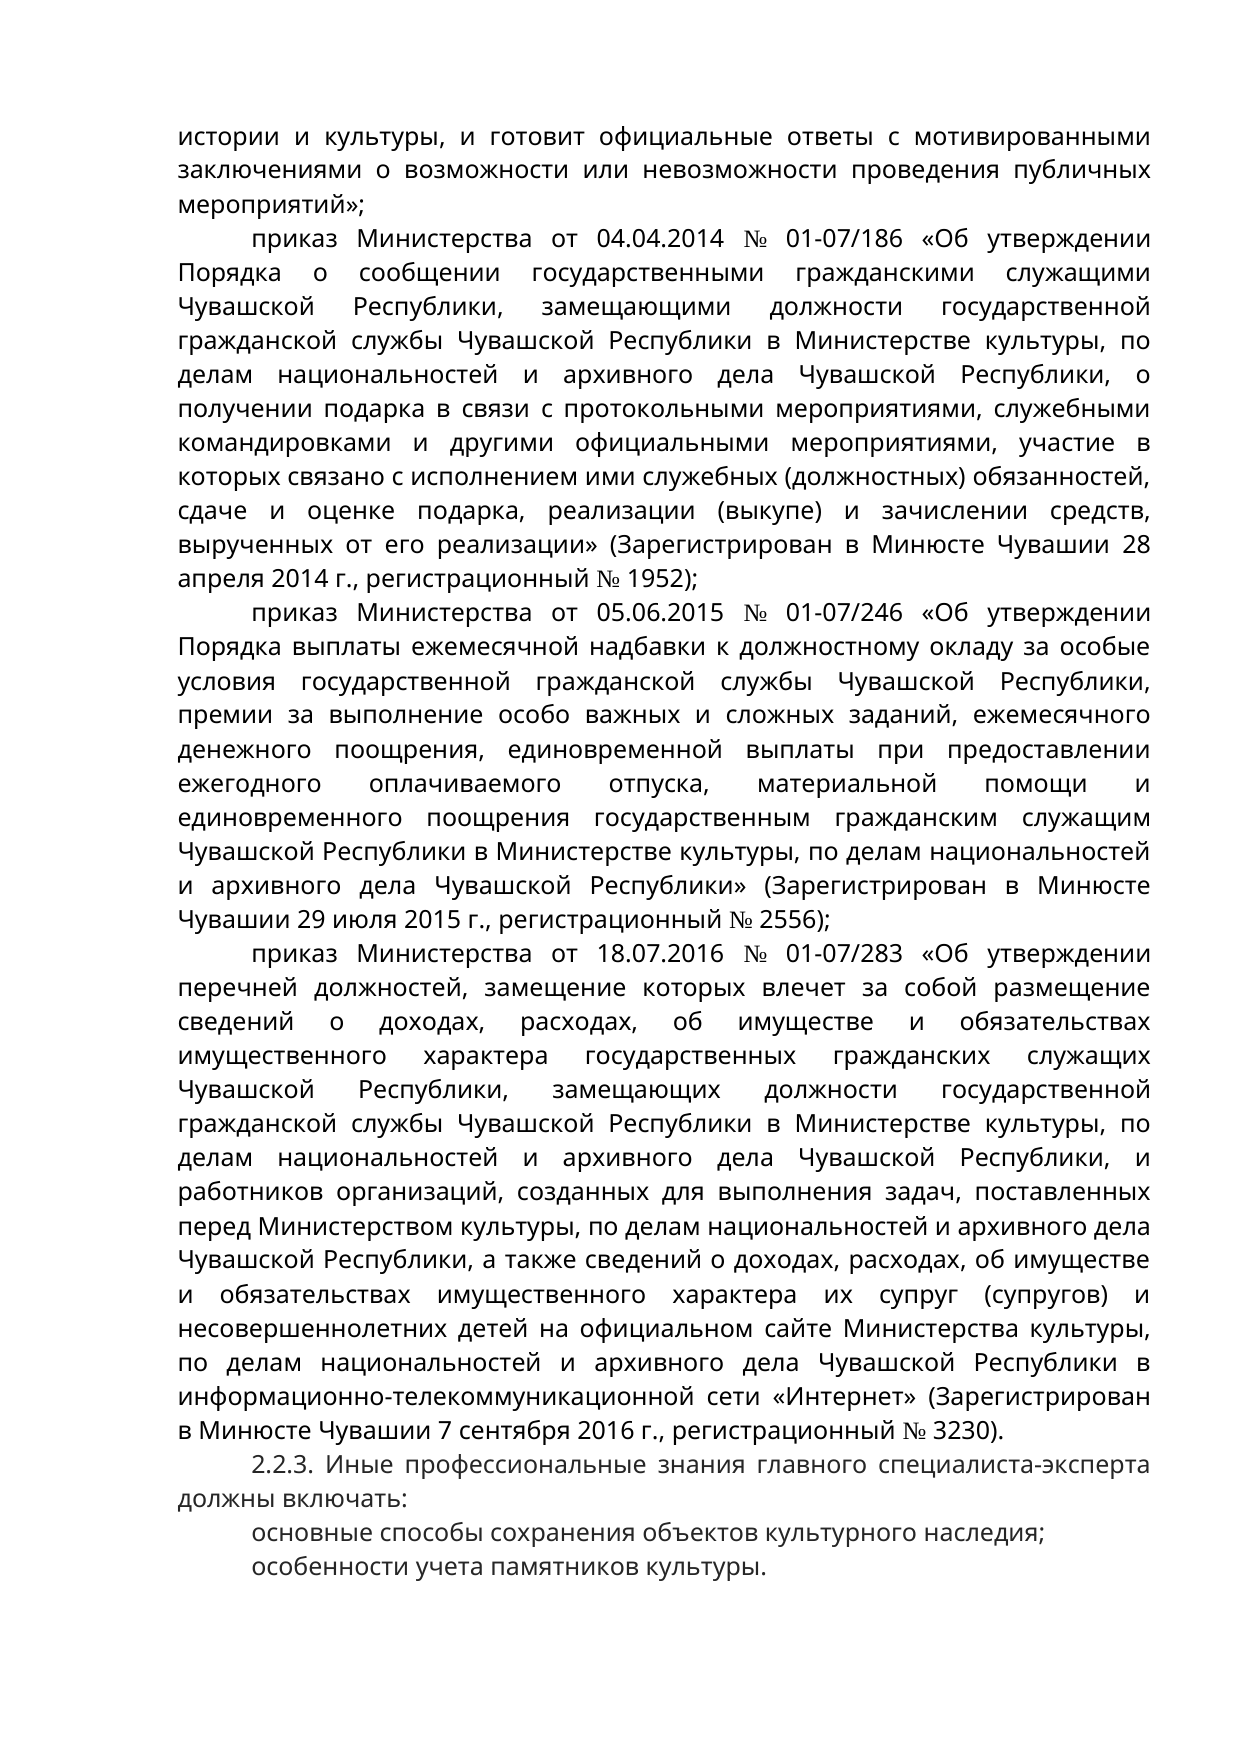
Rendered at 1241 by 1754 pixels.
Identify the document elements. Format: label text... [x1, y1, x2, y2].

text приказ Министерства от 04.04.2014 № 01-07/186 «Об утверждении Порядка о сообщении государственными гражданскими служащими Чувашской Республики, замещающими должности государственной гражданской службы Чувашской Республики в Министерстве культуры, по делам национальностей и архивного дела Чувашской Республики, о получении подарка в связи с протокольными мероприятиями, служебными командировками и другими официальными мероприятиями, участие в которых связано с исполнением ими служебных (должностных) обязанностей, сдаче и оценке подарка, реализации (выкупе) и зачислении средств, вырученных от его реализации» (Зарегистрирован в Минюсте Чувашии 28 апреля 2014 г., регистрационный № 1952); [177, 220, 1152, 595]
text приказ Министерства от 18.07.2016 № 01-07/283 «Об утверждении перечней должностей, замещение которых влечет за собой размещение сведений о доходах, расходах, об имуществе и обязательствах имущественного характера государственных гражданских служащих Чувашской Республики, замещающих должности государственной гражданской службы Чувашской Республики в Министерстве культуры, по делам национальностей и архивного дела Чувашской Республики, и работников организаций, созданных для выполнения задач, поставленных перед Министерством культуры, по делам национальностей и архивного дела Чувашской Республики, а также сведений о доходах, расходах, об имуществе и обязательствах имущественного характера их супруг (супругов) и несовершеннолетних детей на официальном сайте Министерства культуры, по делам национальностей и архивного дела Чувашской Республики в информационно-телекоммуникационной сети «Интернет» (Зарегистрирован в Минюсте Чувашии 7 сентября 2016 г., регистрационный № 3230). [177, 936, 1152, 1447]
text 2.2.3. Иные профессиональные знания главного специалиста-эксперта должны включать: [177, 1447, 1152, 1515]
text приказ Министерства от 05.06.2015 № 01-07/246 «Об утверждении Порядка выплаты ежемесячной надбавки к должностному окладу за особые условия государственной гражданской службы Чувашской Республики, премии за выполнение особо важных и сложных заданий, ежемесячного денежного поощрения, единовременной выплаты при предоставлении ежегодного оплачиваемого отпуска, материальной помощи и единовременного поощрения государственным гражданским служащим Чувашской Республики в Министерстве культуры, по делам национальностей и архивного дела Чувашской Республики» (Зарегистрирован в Минюсте Чувашии 29 июля 2015 г., регистрационный № 2556); [177, 595, 1152, 936]
text особенности учета памятников культуры. [177, 1549, 1152, 1583]
text основные способы сохранения объектов культурного наследия; [177, 1515, 1152, 1549]
